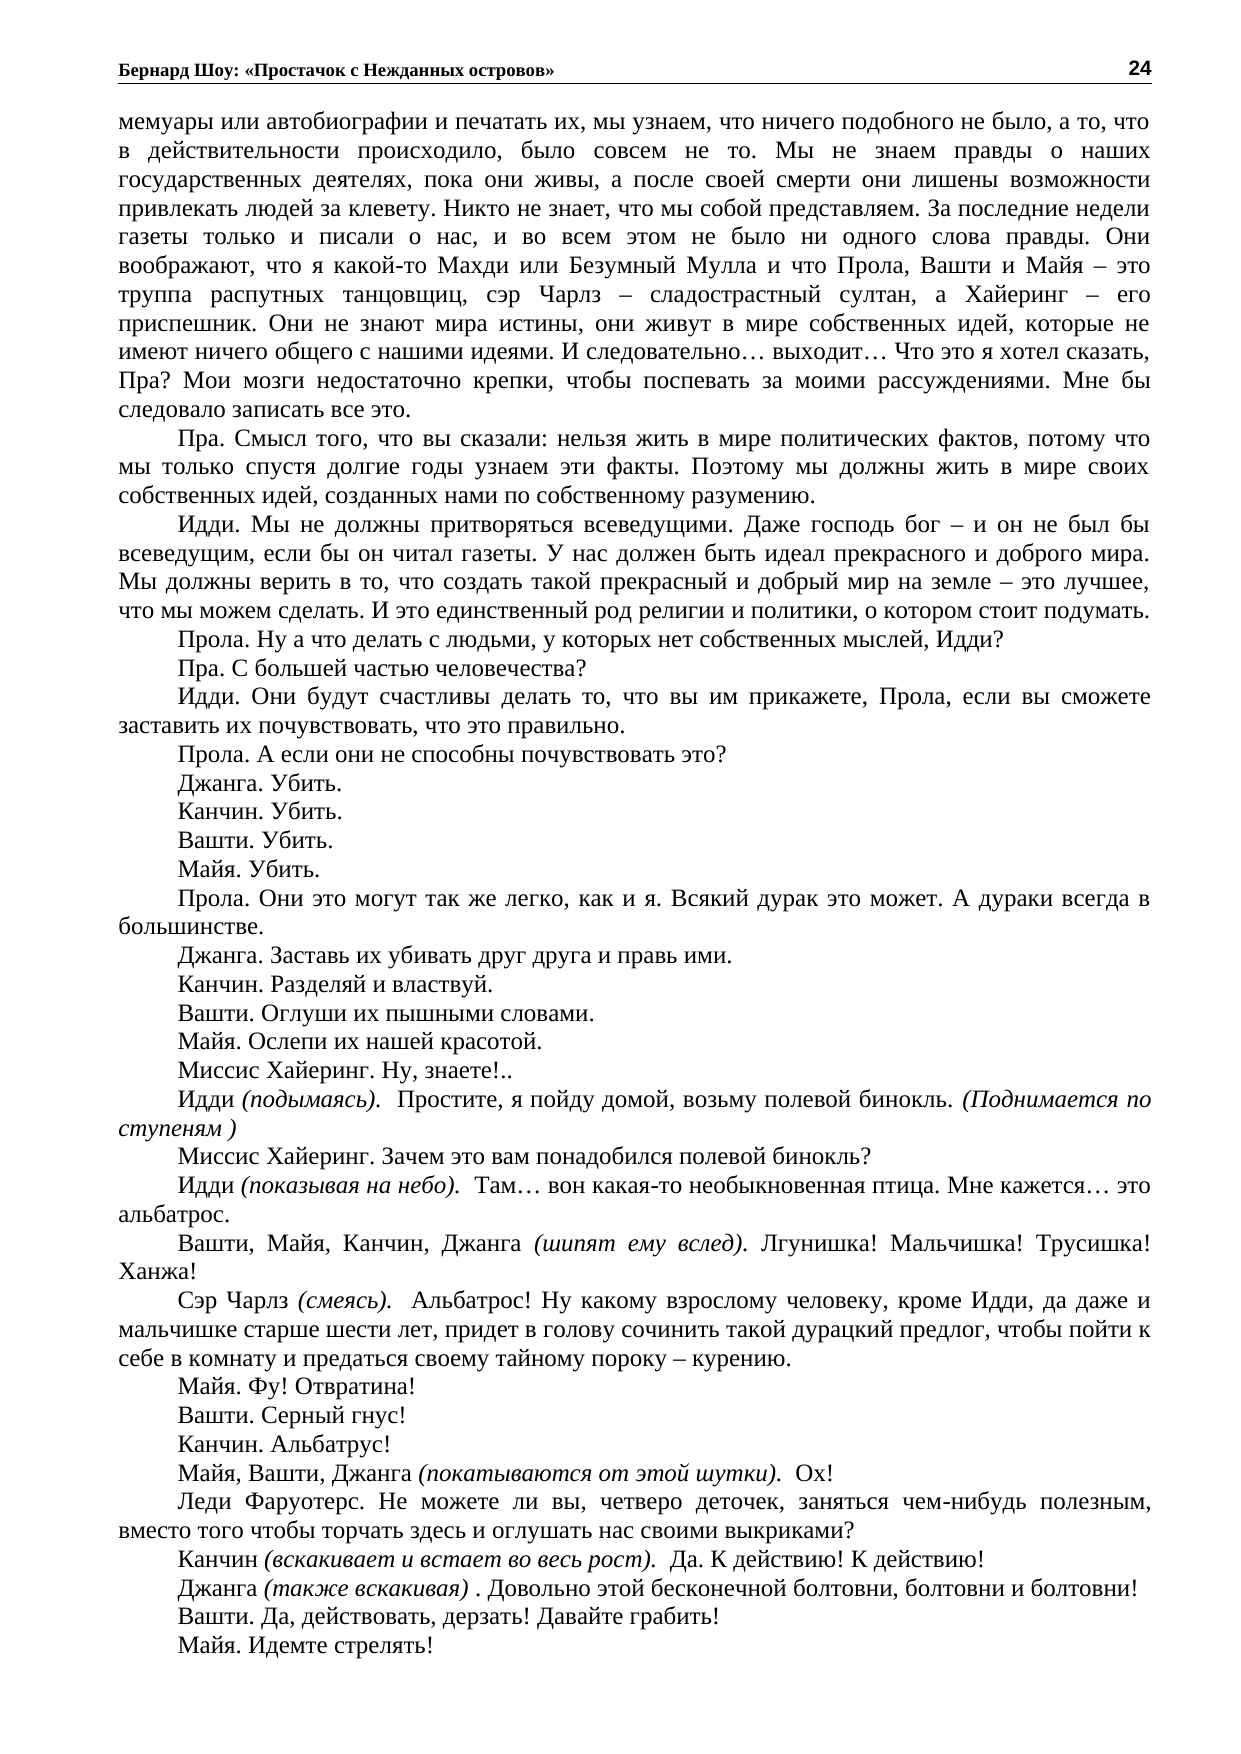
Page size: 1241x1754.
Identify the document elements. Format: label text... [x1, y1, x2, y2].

text Майя. Идемте стрелять! [118, 1630, 1152, 1659]
text Канчин. Альбатрус! [118, 1429, 1152, 1458]
text Идди (показывая на небо). Там… вон какая-то необыкновенная птица. Мне кажется… это альбатрос. [118, 1170, 1152, 1228]
text Пра. С большей частью человечества? [118, 653, 1152, 681]
text Вашти. Да, действовать, дерзать! Давайте грабить! [118, 1601, 1152, 1630]
text Вашти, Майя, Канчин, Джанга (шипят ему вслед). Лгунишка! Мальчишка! Трусишка! Ханжа! [118, 1228, 1152, 1285]
text Вашти. Оглуши их пышными словами. [118, 998, 1152, 1026]
text Леди Фаруотерс. Не можете ли вы, четверо деточек, заняться чем-нибудь полезным, вместо того чтобы торчать здесь и оглушать нас своими выкриками? [118, 1486, 1152, 1544]
text Джанга. Убить. [118, 768, 1152, 796]
text Миссис Хайеринг. Ну, знаете!.. [118, 1055, 1152, 1084]
text Прола. Ну а что делать с людьми, у которых нет собственных мыслей, Идди? [118, 624, 1152, 653]
text Вашти. Убить. [118, 825, 1152, 854]
text Пра. Смысл того, что вы сказали: нельзя жить в мире политических фактов, потому что мы только спустя долгие годы узнаем эти факты. Поэтому мы должны жить в мире своих собственных идей, созданных нами по собственному разумению. [118, 423, 1152, 509]
text Идди. Мы не должны притворяться всеведущими. Даже господь бог – и он не был бы всеведущим, если бы он читал газеты. У нас должен быть идеал прекрасного и доброго мира. Мы должны верить в то, что создать такой прекрасный и добрый мир на земле – это лучшее, что мы можем сделать. И это единственный род религии и политики, о котором стоит подумать. [118, 509, 1152, 624]
text Прола. А если они не способны почувствовать это? [118, 739, 1152, 768]
text Сэр Чарлз (смеясь). Альбатрос! Ну какому взрослому человеку, кроме Идди, да даже и мальчишке старше шести лет, придет в голову сочинить такой дурацкий предлог, чтобы пойти к себе в комнату и предаться своему тайному пороку – курению. [118, 1285, 1152, 1371]
text Канчин. Убить. [118, 796, 1152, 825]
text Идди. Они будут счастливы делать то, что вы им прикажете, Прола, если вы сможете заставить их почувствовать, что это правильно. [118, 681, 1152, 739]
text Идди (подымаясь). Простите, я пойду домой, возьму полевой бинокль. (Поднимается по ступеням ) [118, 1084, 1152, 1141]
text Канчин (вскакивает и встает во весь рост). Да. К действию! К действию! [118, 1544, 1152, 1573]
text Майя. Фу! Отвратина! [118, 1371, 1152, 1400]
text Майя. Ослепи их нашей красотой. [118, 1026, 1152, 1055]
text Джанга (также вскакивая) . Довольно этой бесконечной болтовни, болтовни и болтовни! [118, 1573, 1152, 1601]
text Миссис Хайеринг. Зачем это вам понадобился полевой бинокль? [118, 1141, 1152, 1170]
text Майя, Вашти, Джанга (покатываются от этой шутки). Ох! [118, 1458, 1152, 1486]
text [118, 106, 1152, 423]
text Прола. Они это могут так же легко, как и я. Всякий дурак это может. А дураки всегда в большинстве. [118, 883, 1152, 940]
text Джанга. Заставь их убивать друг друга и правь ими. [118, 940, 1152, 969]
text Канчин. Разделяй и властвуй. [118, 969, 1152, 998]
text Майя. Убить. [118, 854, 1152, 883]
text Вашти. Серный гнус! [118, 1400, 1152, 1429]
